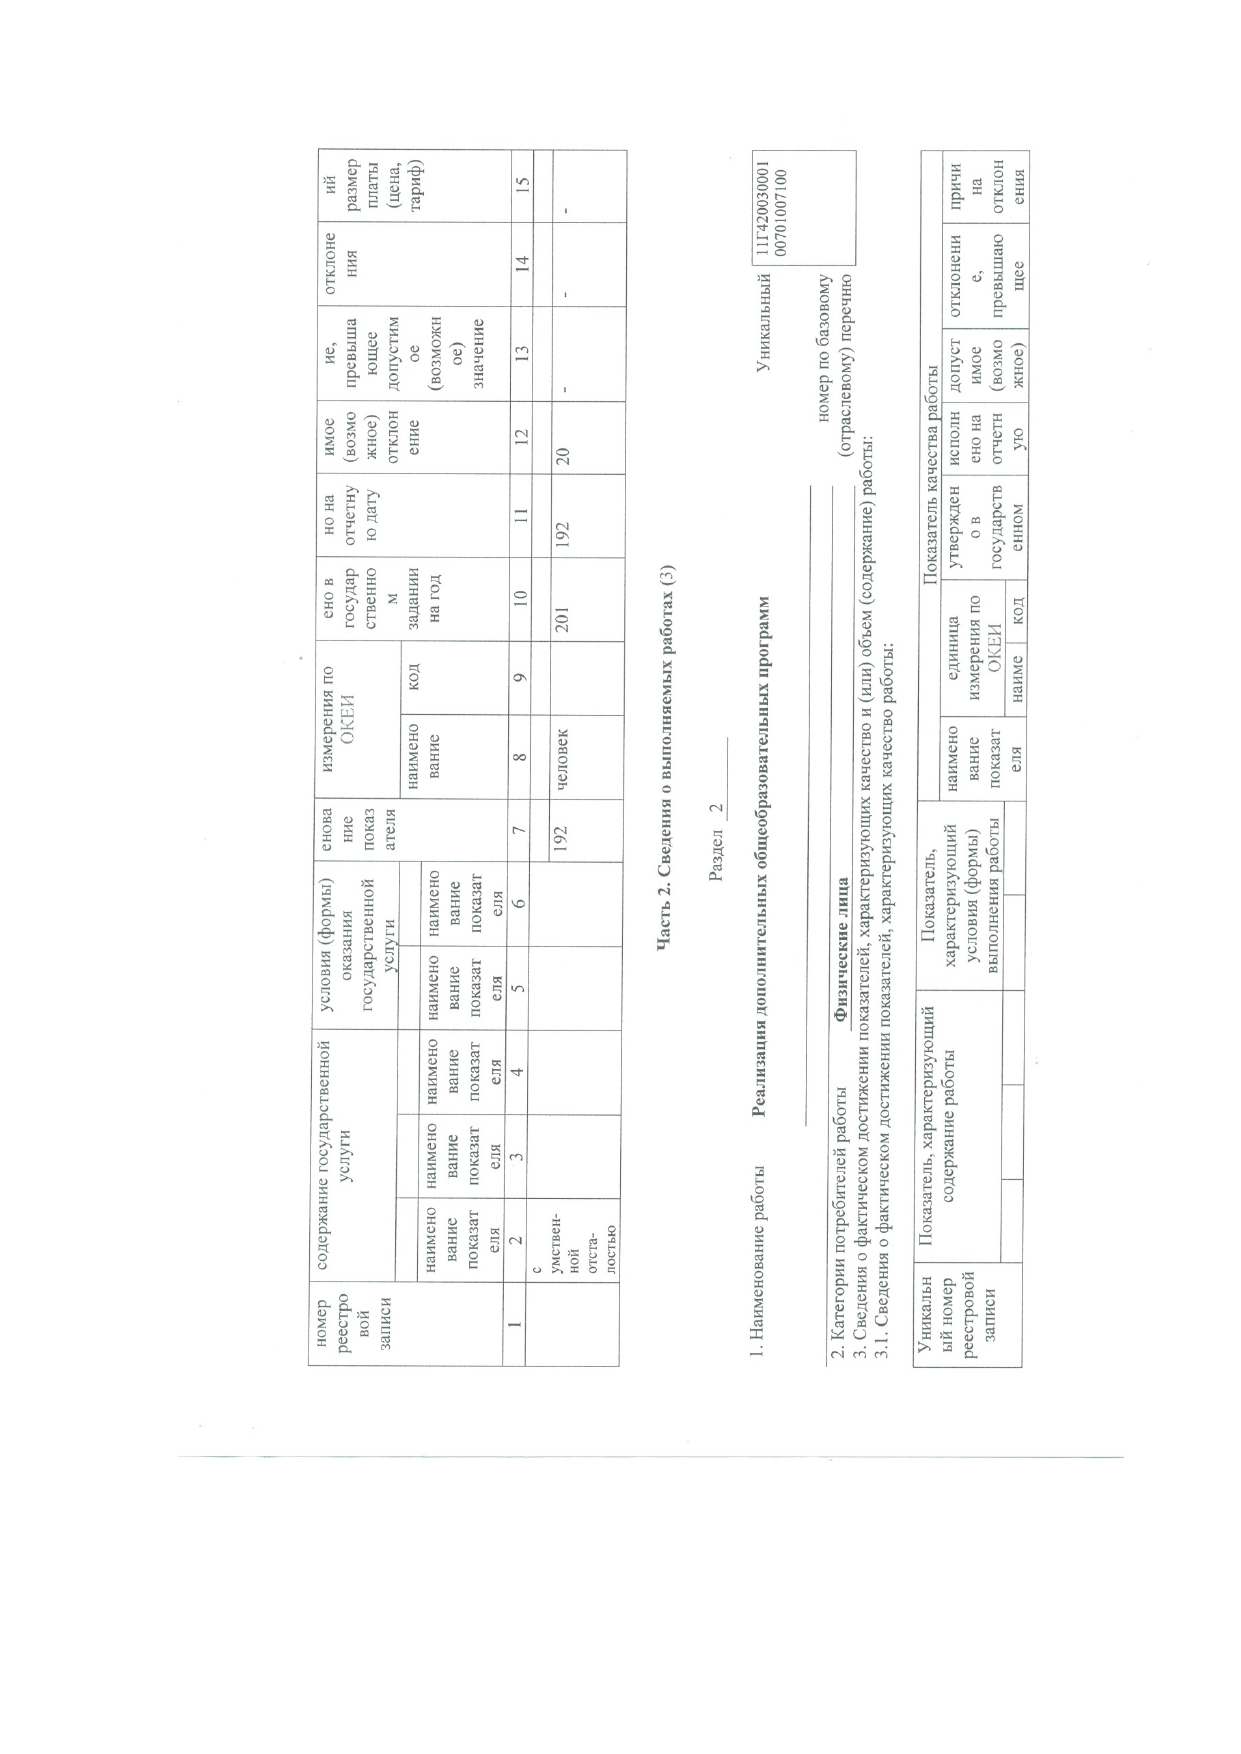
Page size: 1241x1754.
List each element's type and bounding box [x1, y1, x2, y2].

picture [177, 118, 1152, 1461]
